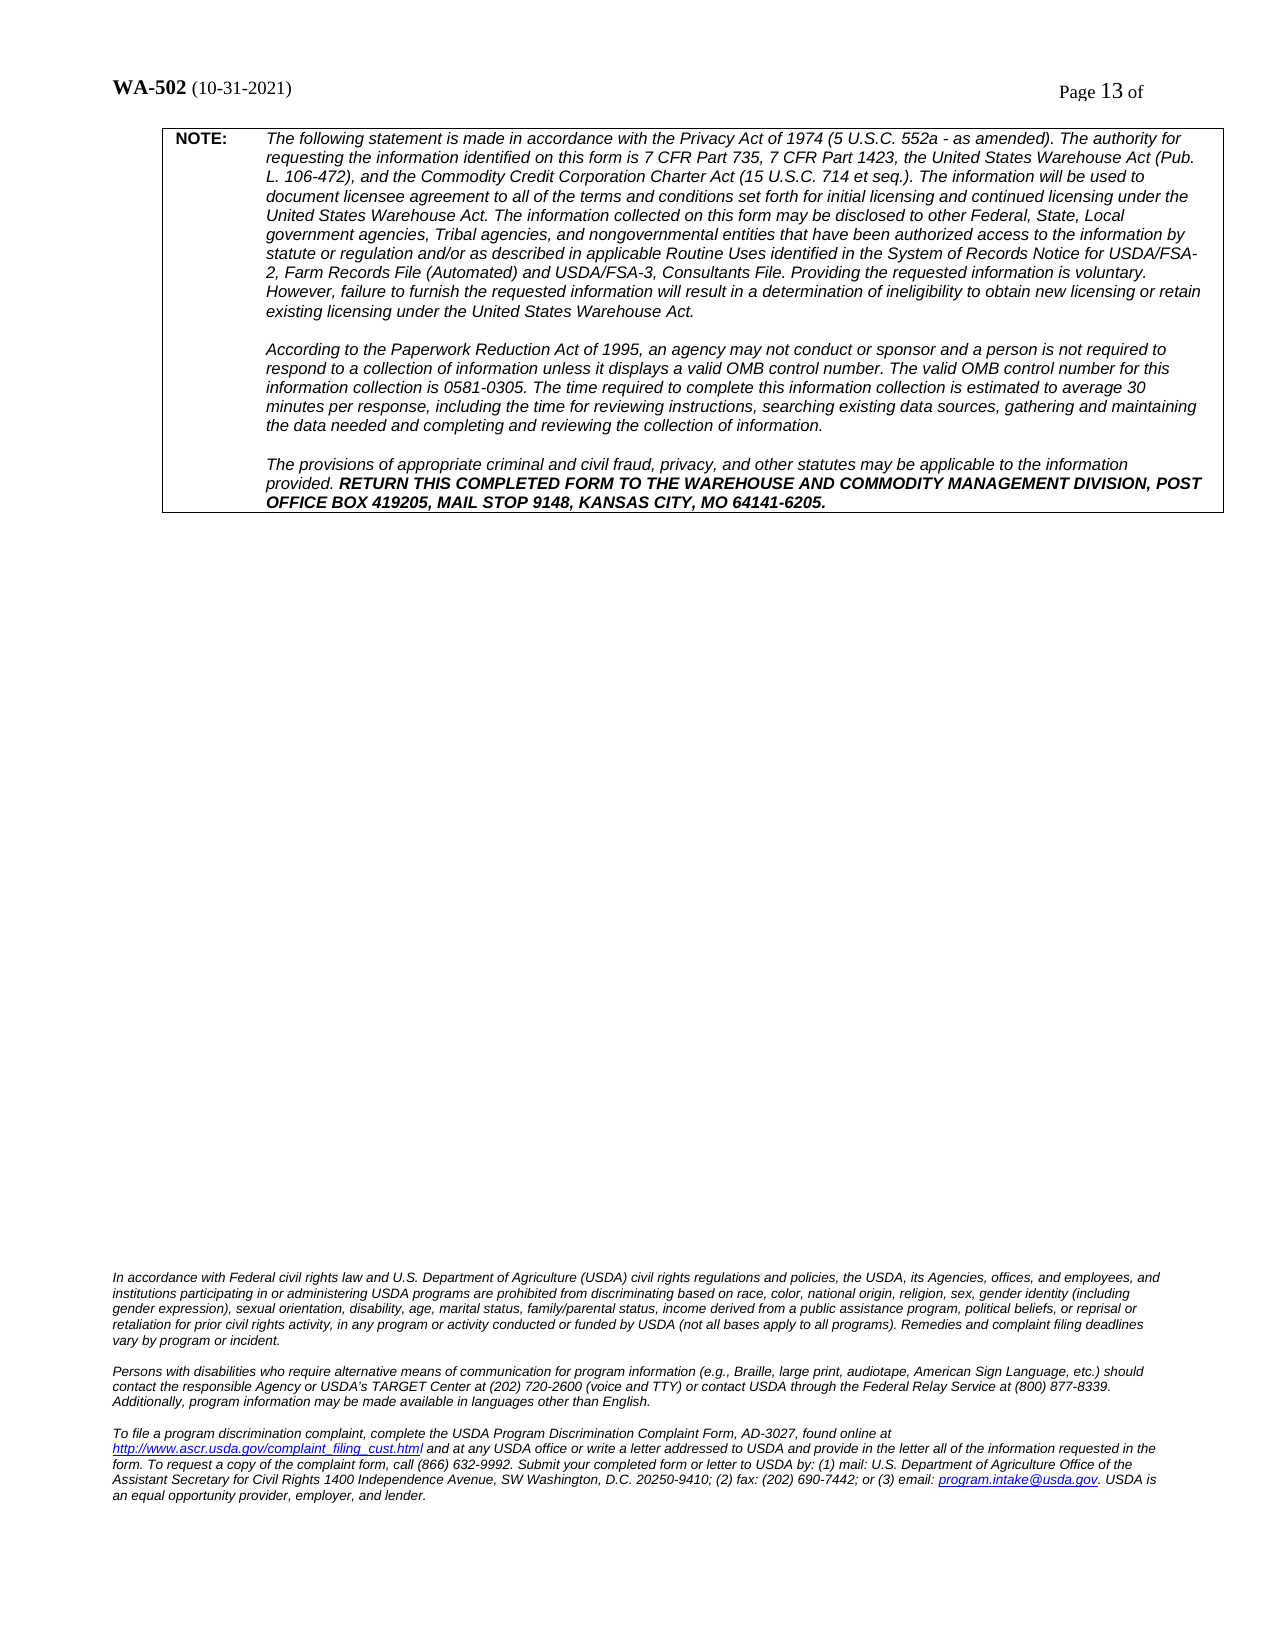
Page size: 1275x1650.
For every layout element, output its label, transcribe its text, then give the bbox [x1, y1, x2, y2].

text Persons with disabilities who require alternative means of communication for program information (e.g., Braille, large print, audiotape, American Sign Language, etc.) should contact the responsible Agency or USDA’s TARGET Center at (202) 720-2600 (voice and TTY) or contact USDA through the Federal Relay Service at (800) 877-8339. [112, 1363, 1146, 1394]
text To file a program discrimination complaint, complete the USDA Program Discrimination Complaint Form, AD-3027, found online at http://www.ascr.usda.gov/complaint_filing_cust.html and at any USDA office or write a letter addressed to USDA and provide in the letter all of the information requested in the form. To request a copy of the complaint form, call (866) 632-9992. Submit your completed form or letter to USDA by: (1) mail: U.S. Department of Agriculture Office of the Assistant Secretary for Civil Rights 1400 Independence Avenue, SW Washington, D.C. 20250-9410; (2) fax: (202) 690-7442; or (3) email: program.intake@usda.gov. USDA is an equal opportunity provider, employer, and lender. [112, 1426, 1162, 1503]
table_header NOTE: [163, 129, 246, 512]
table_header The following statement is made in accordance with the Privacy Act of 1974 (5 U.S.C. 552a - as amended). The authority for requesting the information identified on this form is 7 CFR Part 735, 7 CFR Part 1423, the United States Warehouse Act (Pub. L. 106-472), and the Commodity Credit Corporation Charter Act (15 U.S.C. 714 et seq.). The information will be used to document licensee agreement to all of the terms and conditions set forth for initial licensing and continued licensing under the United States Warehouse Act. The information collected on this form may be disclosed to other Federal, State, Local government agencies, Tribal agencies, and nongovernmental entities that have been authorized access to the information by statute or regulation and/or as described in applicable Routine Uses identified in the System of Records Notice for USDA/FSA-2, Farm Records File (Automated) and USDA/FSA-3, Consultants File. Providing the requested information is voluntary. However, failure to furnish the requested information will result in a determination of ineligibility to obtain new licensing or retain existing licensing under the United States Warehouse Act. According to the Paperwork Reduction Act of 1995, an agency may not conduct or sponsor and a person is not required to respond to a collection of information unless it displays a valid OMB control number. The valid OMB control number for this information collection is 0581-0305. The time required to complete this information collection is estimated to average 30 minutes per response, including the time for reviewing instructions, searching existing data sources, gathering and maintaining the data needed and completing and reviewing the collection of information. The provisions of appropriate criminal and civil fraud, privacy, and other statutes may be applicable to the information provided. RETURN THIS COMPLETED FORM TO THE WAREHOUSE AND COMMODITY MANAGEMENT DIVISION, POST OFFICE BOX 419205, MAIL STOP 9148, KANSAS CITY, MO 64141-6205. [246, 129, 1223, 512]
text Additionally, program information may be made available in languages other than English. [112, 1394, 1235, 1410]
text In accordance with Federal civil rights law and U.S. Department of Agriculture (USDA) civil rights regulations and policies, the USDA, its Agencies, offices, and employees, and institutions participating in or administering USDA programs are prohibited from discriminating based on race, color, national origin, religion, sex, gender identity (including gender expression), sexual orientation, disability, age, marital status, family/parental status, income derived from a public assistance program, political beliefs, or reprisal or retaliation for prior civil rights activity, in any program or activity conducted or funded by USDA (not all bases apply to all programs). Remedies and complaint filing deadlines vary by program or incident. [112, 1270, 1162, 1348]
